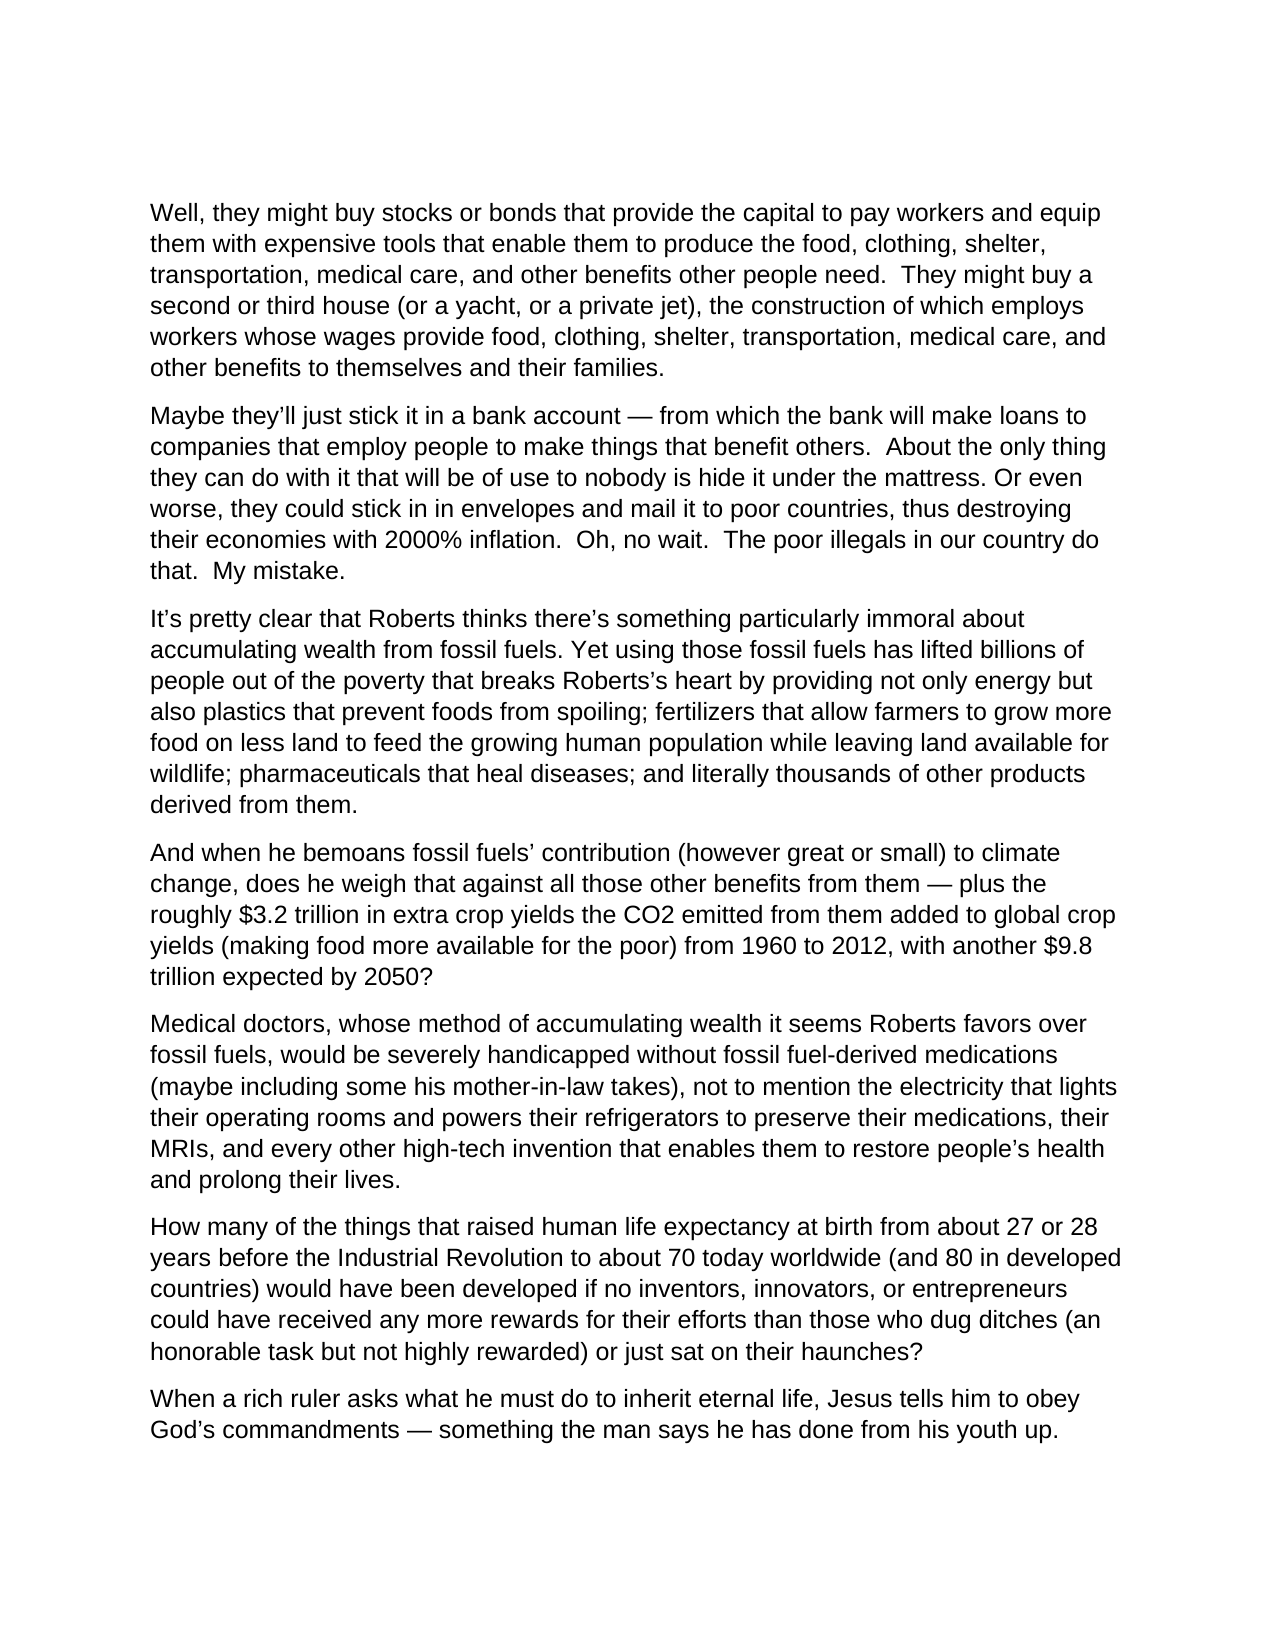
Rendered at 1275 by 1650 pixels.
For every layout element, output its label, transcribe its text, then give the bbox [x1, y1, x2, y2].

text Well, they might buy stocks or bonds that provide the capital to pay workers and equip them with expensive tools that enable them to produce the food, clothing, shelter, transportation, medical care, and other benefits other people need. They might buy a second or third house (or a yacht, or a private jet), the construction of which employs workers whose wages provide food, clothing, shelter, transportation, medical care, and other benefits to themselves and their families. [150, 198, 1125, 382]
text And when he bemoans fossil fuels’ contribution (however great or small) to climate change, does he weigh that against all those other benefits from them — plus the roughly $3.2 trillion in extra crop yields the CO2 emitted from them added to global crop yields (making food more available for the poor) from 1960 to 2012, with another $9.8 trillion expected by 2050? [150, 837, 1125, 990]
text It’s pretty clear that Roberts thinks there’s something particularly immoral about accumulating wealth from fossil fuels. Yet using those fossil fuels has lifted billions of people out of the poverty that breaks Roberts’s heart by providing not only energy but also plastics that prevent foods from spoiling; fertilizers that allow farmers to grow more food on less land to feed the growing human population while leaving land available for wildlife; pharmaceuticals that heal diseases; and literally thousands of other products derived from them. [150, 603, 1125, 818]
text When a rich ruler asks what he must do to inherit eternal life, Jesus tells him to obey God’s commandments — something the man says he has done from his youth up. [150, 1384, 1125, 1444]
text Medical doctors, whose method of accumulating wealth it seems Roberts favors over fossil fuels, would be severely handicapped without fossil fuel-derived medications (maybe including some his mother-in-law takes), not to mention the electricity that lights their operating rooms and powers their refrigerators to preserve their medications, their MRIs, and every other high-tech invention that enables them to restore people’s health and prolong their lives. [150, 1009, 1125, 1193]
text Maybe they’ll just stick it in a bank account — from which the bank will make loans to companies that employ people to make things that benefit others. About the only thing they can do with it that will be of use to nobody is hide it under the mattress. Or even worse, they could stick in in envelopes and mail it to poor countries, thus destroying their economies with 2000% inflation. Oh, no wait. The poor illegals in our country do that. My mistake. [150, 401, 1125, 584]
text How many of the things that raised human life expectancy at birth from about 27 or 28 years before the Industrial Revolution to about 70 today worldwide (and 80 in developed countries) would have been developed if no inventors, innovators, or entrepreneurs could have received any more rewards for their efforts than those who dug ditches (an honorable task but not highly rewarded) or just sat on their haunches? [150, 1212, 1125, 1365]
